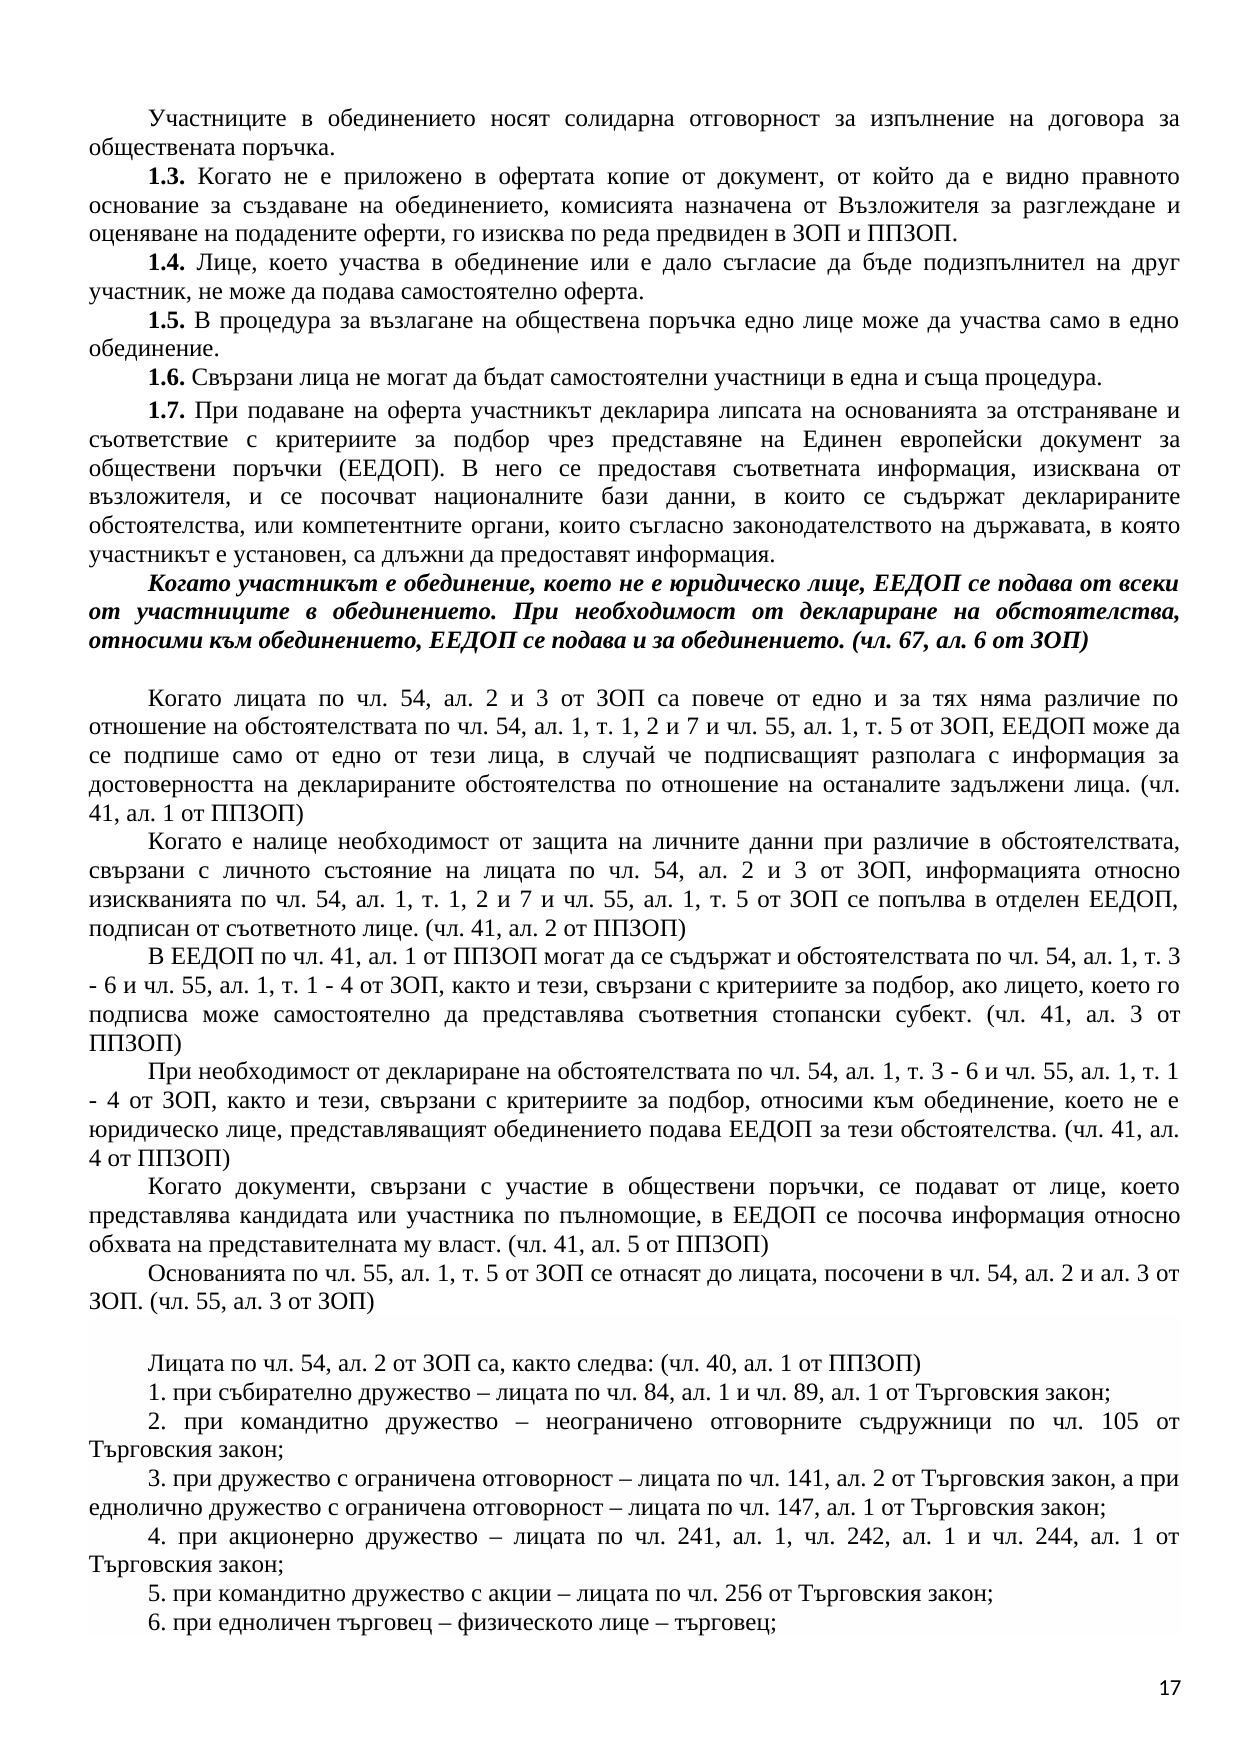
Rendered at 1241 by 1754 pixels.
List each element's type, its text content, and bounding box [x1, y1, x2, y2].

text В ЕЕДОП по чл. 41, ал. 1 от ППЗОП могат да се съдържат и обстоятелствата по чл. 54, ал. 1, т. 3 - 6 и чл. 55, ал. 1, т. 1 - 4 от ЗОП, както и тези, свързани с критериите за подбор, ако лицето, което го подписва може самостоятелно да представлява съответния стопански субект. (чл. 41, ал. 3 от ППЗОП) [89, 941, 1181, 1056]
text 5. при командитно дружество с акции – лицата по чл. 256 от Търговския закон; [89, 1578, 1181, 1607]
text 6. при едноличен търговец – физическото лице – търговец; [89, 1607, 1181, 1636]
text Основанията по чл. 55, ал. 1, т. 5 от ЗОП се отнасят до лицата, посочени в чл. 54, ал. 2 и ал. 3 от ЗОП. (чл. 55, ал. 3 от ЗОП) [89, 1258, 1181, 1315]
text Участниците в обединението носят солидарна отговорност за изпълнение на договора за обществената поръчка. [89, 103, 1181, 161]
text 3. при дружество с ограничена отговорност – лицата по чл. 141, ал. 2 от Търговския закон, а при еднолично дружество с ограничена отговорност – лицата по чл. 147, ал. 1 от Търговския закон; [89, 1463, 1181, 1521]
text Лицата по чл. 54, ал. 2 от ЗОП са, както следва: (чл. 40, ал. 1 от ППЗОП) [89, 1348, 1181, 1377]
text 2. при командитно дружество – неограничено отговорните съдружници по чл. 105 от Търговския закон; [89, 1406, 1181, 1463]
text 1.3. Когато не е приложено в офертата копие от документ, от който да е видно правното основание за създаване на обединението, комисията назначена от Възложителя за разглеждане и оценяване на подадените оферти, го изисква по реда предвиден в ЗОП и ППЗОП. [89, 161, 1181, 247]
text 1. при събирателно дружество – лицата по чл. 84, ал. 1 и чл. 89, ал. 1 от Търговския закон; [89, 1377, 1181, 1406]
text 1.4. Лице, което участва в обединение или е дало съгласие да бъде подизпълнител на друг участник, не може да подава самостоятелно оферта. [89, 247, 1181, 305]
text 1.7. При подаване на оферта участникът декларира липсата на основанията за отстраняване и съответствие с критериите за подбор чрез представяне на Единен европейски документ за обществени поръчки (ЕЕДОП). В него се предоставя съответната информация, изисквана от възложителя, и се посочват националните бази данни, в които се съдържат декларираните обстоятелства, или компетентните органи, които съгласно законодателството на държавата, в която участникът е установен, са длъжни да предоставят информация. [89, 395, 1181, 568]
text Когато документи, свързани с участие в обществени поръчки, се подават от лице, което представлява кандидата или участника по пълномощие, в ЕЕДОП се посочва информация относно обхвата на представителната му власт. (чл. 41, ал. 5 от ППЗОП) [89, 1171, 1181, 1258]
text 4. при акционерно дружество – лицата по чл. 241, ал. 1, чл. 242, ал. 1 и чл. 244, ал. 1 от Търговския закон; [89, 1521, 1181, 1578]
text Когато е налице необходимост от защита на личните данни при различие в обстоятелствата, свързани с личното състояние на лицата по чл. 54, ал. 2 и 3 от ЗОП, информацията относно изискванията по чл. 54, ал. 1, т. 1, 2 и 7 и чл. 55, ал. 1, т. 5 от ЗОП се попълва в отделен ЕЕДОП, подписан от съответното лице. (чл. 41, ал. 2 от ППЗОП) [89, 826, 1181, 941]
text 1.5. В процедура за възлагане на обществена поръчка едно лице може да участва само в едно обединение. [89, 305, 1181, 362]
text 1.6. Свързани лица не могат да бъдат самостоятелни участници в една и съща процедура. [89, 362, 1181, 391]
text Когато участникът е обединение, което не е юридическо лице, ЕЕДОП се подава от всеки от участниците в обединението. При необходимост от деклариране на обстоятелства, относими към обединението, ЕЕДОП се подава и за обединението. (чл. 67, ал. 6 от ЗОП) [89, 568, 1181, 654]
text Когато лицата по чл. 54, ал. 2 и 3 от ЗОП са повече от едно и за тях няма различие по отношение на обстоятелствата по чл. 54, ал. 1, т. 1, 2 и 7 и чл. 55, ал. 1, т. 5 от ЗОП, ЕЕДОП може да се подпише само от едно от тези лица, в случай че подписващият разполага с информация за достоверността на декларираните обстоятелства по отношение на останалите задължени лица. (чл. 41, ал. 1 от ППЗОП) [89, 683, 1181, 826]
text При необходимост от деклариране на обстоятелствата по чл. 54, ал. 1, т. 3 - 6 и чл. 55, ал. 1, т. 1 - 4 от ЗОП, както и тези, свързани с критериите за подбор, относими към обединение, което не е юридическо лице, представляващият обединението подава ЕЕДОП за тези обстоятелства. (чл. 41, ал. 4 от ППЗОП) [89, 1056, 1181, 1171]
